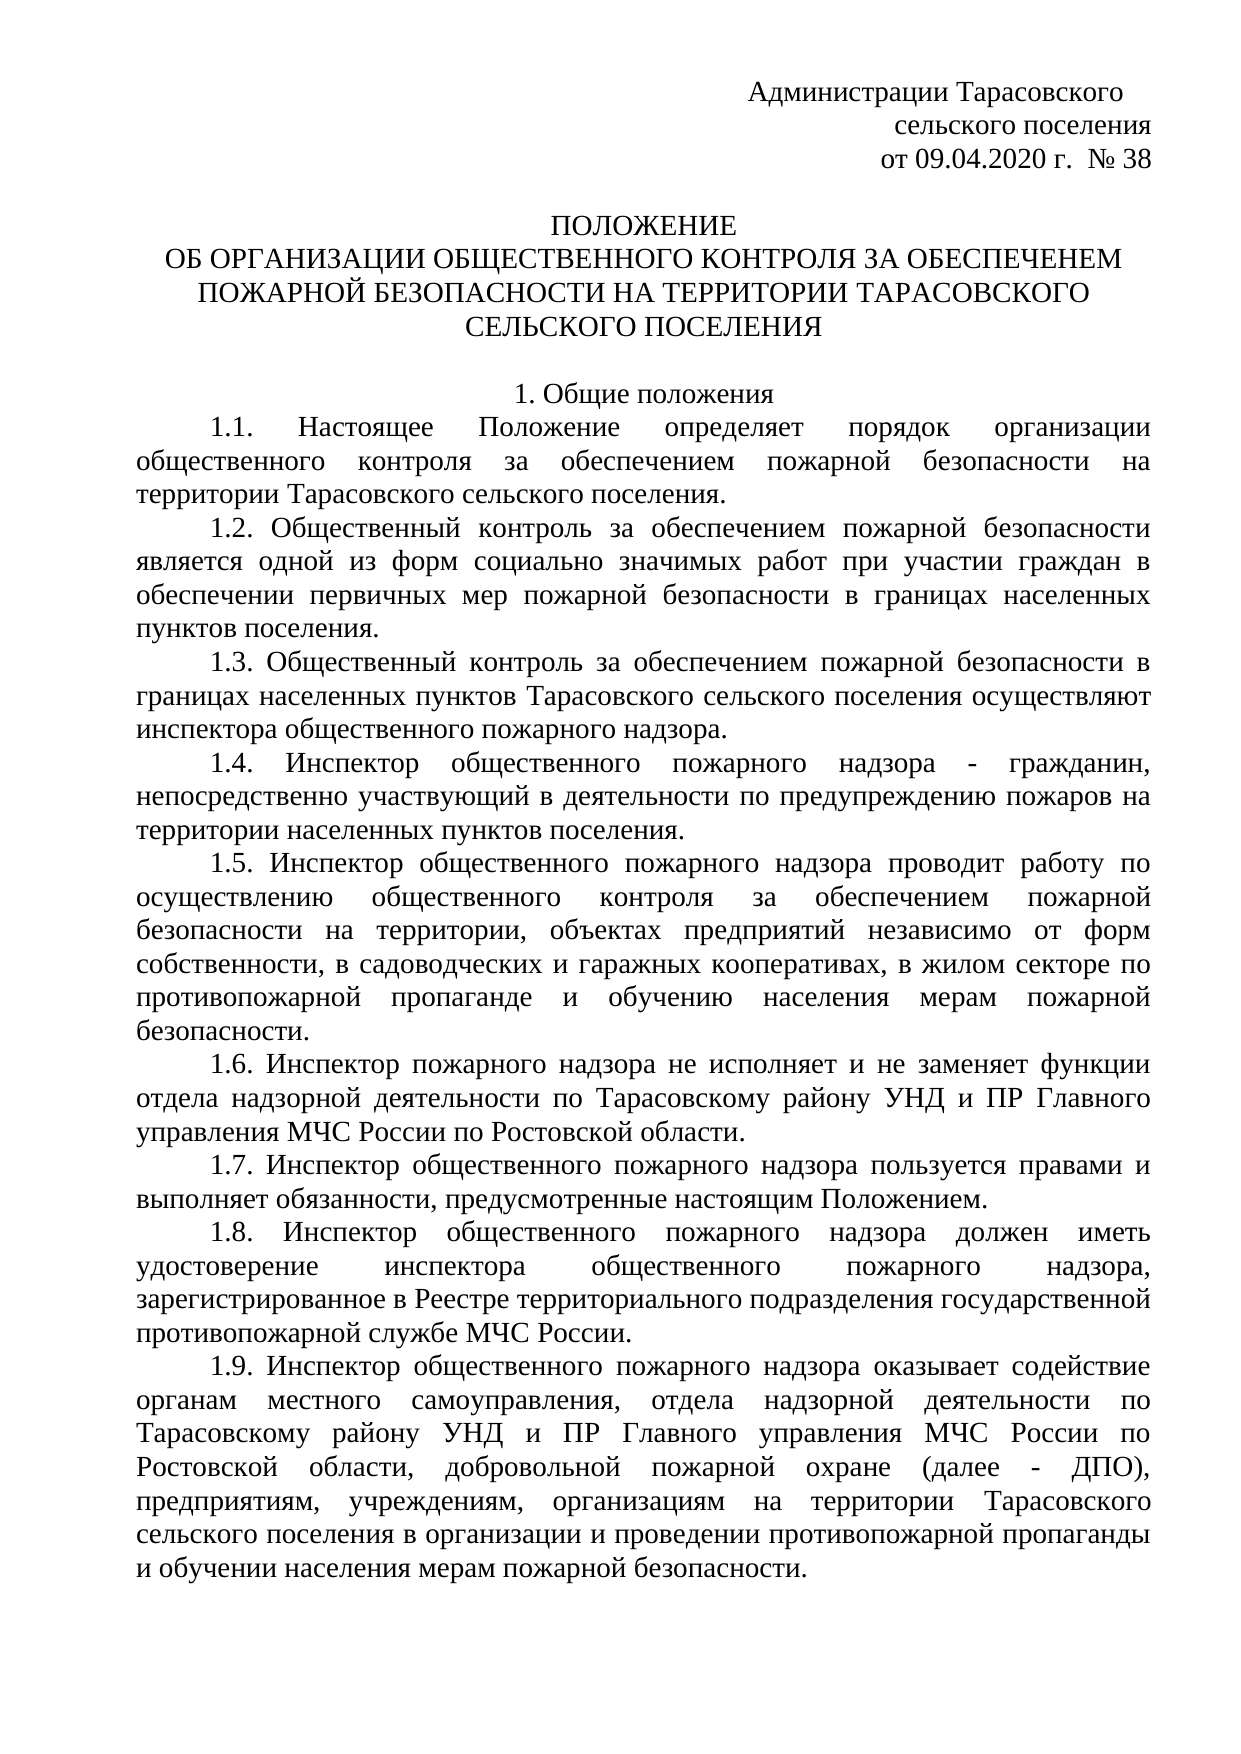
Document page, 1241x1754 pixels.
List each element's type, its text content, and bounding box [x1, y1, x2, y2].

text 1.8. Инспектор общественного пожарного надзора должен иметь удостоверение инспектора общественного пожарного надзора, зарегистрированное в Реестре территориального подразделения государственной противопожарной службе МЧС России. [136, 1214, 1152, 1348]
text сельского поселения [136, 107, 1152, 141]
text 1.6. Инспектор пожарного надзора не исполняет и не заменяет функции отдела надзорной деятельности по Тарасовскому району УНД и ПР Главного управления МЧС России по Ростовской области. [136, 1047, 1152, 1147]
text 1.2. Общественный контроль за обеспечением пожарной безопасности является одной из форм социально значимых работ при участии граждан в обеспечении первичных мер пожарной безопасности в границах населенных пунктов поселения. [136, 510, 1152, 644]
text 1. Общие положения [136, 376, 1152, 409]
text 1.7. Инспектор общественного пожарного надзора пользуется правами и выполняет обязанности, предусмотренные настоящим Положением. [136, 1147, 1152, 1214]
text СЕЛЬСКОГО ПОСЕЛЕНИЯ [136, 309, 1152, 342]
text ОБ ОРГАНИЗАЦИИ ОБЩЕСТВЕННОГО КОНТРОЛЯ ЗА ОБЕСПЕЧЕНЕМ ПОЖАРНОЙ БЕЗОПАСНОСТИ НА ТЕРРИТОРИИ ТАРАСОВСКОГО [136, 242, 1152, 309]
text Администрации Тарасовского [136, 74, 1152, 107]
text 1.9. Инспектор общественного пожарного надзора оказывает содействие органам местного самоуправления, отдела надзорной деятельности по Тарасовскому району УНД и ПР Главного управления МЧС России по Ростовской области, добровольной пожарной охране (далее - ДПО), предприятиям, учреждениям, организациям на территории Тарасовского сельского поселения в организации и проведении противопожарной пропаганды и обучении населения мерам пожарной безопасности. [136, 1348, 1152, 1583]
text 1.4. Инспектор общественного пожарного надзора - гражданин, непосредственно участвующий в деятельности по предупреждению пожаров на территории населенных пунктов поселения. [136, 745, 1152, 845]
text от 09.04.2020 г. № 38 [136, 141, 1152, 174]
text 1.5. Инспектор общественного пожарного надзора проводит работу по осуществлению общественного контроля за обеспечением пожарной безопасности на территории, объектах предприятий независимо от форм собственности, в садоводческих и гаражных кооперативах, в жилом секторе по противопожарной пропаганде и обучению населения мерам пожарной безопасности. [136, 845, 1152, 1047]
text 1.3. Общественный контроль за обеспечением пожарной безопасности в границах населенных пунктов Тарасовского сельского поселения осуществляют инспектора общественного пожарного надзора. [136, 644, 1152, 745]
text ПОЛОЖЕНИЕ [136, 208, 1152, 242]
text 1.1. Настоящее Положение определяет порядок организации общественного контроля за обеспечением пожарной безопасности на территории Тарасовского сельского поселения. [136, 409, 1152, 510]
